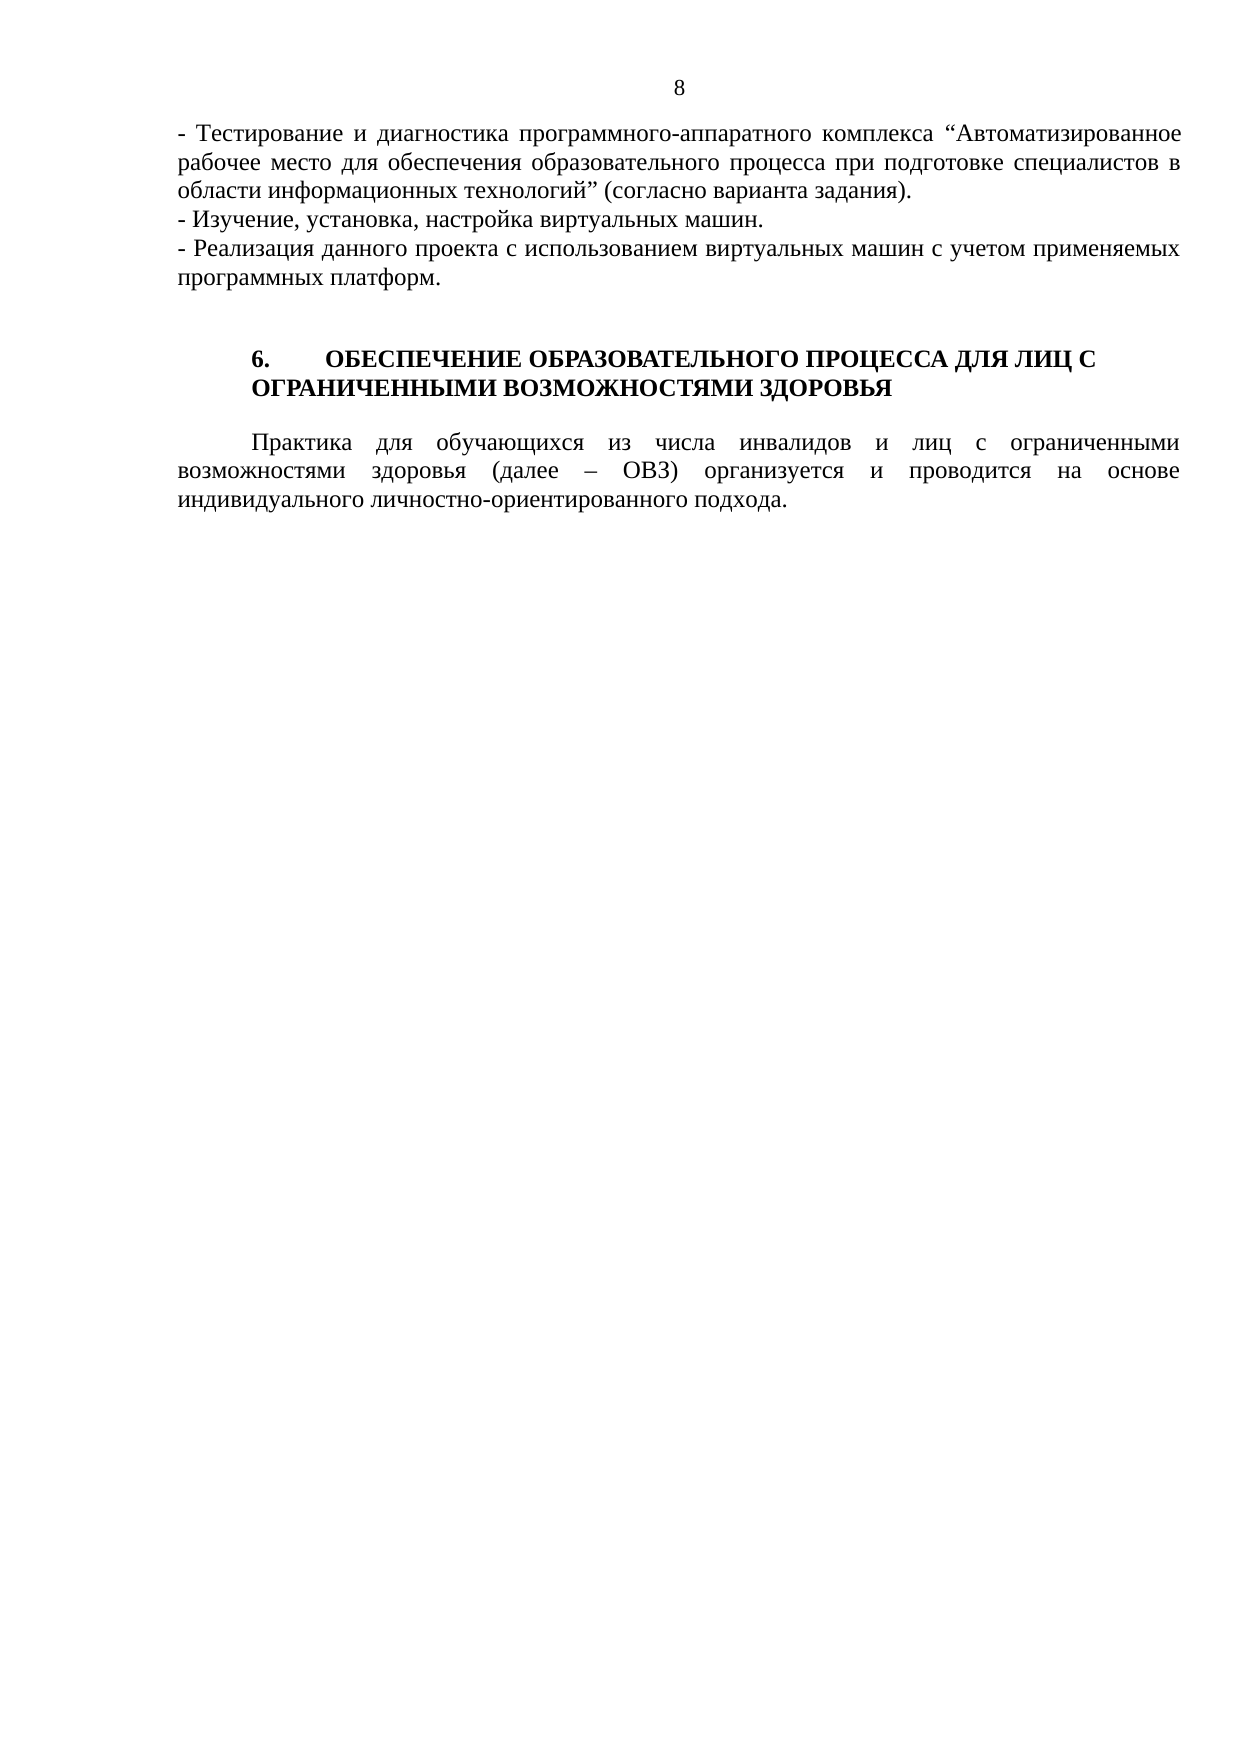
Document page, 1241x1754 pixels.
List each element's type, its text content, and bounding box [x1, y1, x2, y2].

text - Тестирование и диагностика программного-аппаратного комплекса “Автоматизированное рабочее место для обеспечения образовательного процесса при подготовке специалистов в области информационных технологий” (согласно варианта задания). [177, 118, 1182, 204]
text - Изучение, установка, настройка виртуальных машин. [177, 204, 1182, 233]
subtitle ОБЕСПЕЧЕНИЕ ОБРАЗОВАТЕЛЬНОГО ПРОЦЕССА ДЛЯ ЛИЦ С ОГРАНИЧЕННЫМИ ВОЗМОЖНОСТЯМИ ЗДОРОВЬЯ [251, 344, 1181, 402]
text - Реализация данного проекта с использованием виртуальных машин с учетом применяемых программных платформ. [177, 233, 1182, 291]
list Практика для обучающихся из числа инвалидов и лиц с ограниченными возможностями здоровья (далее – ОВЗ) организуется и проводится на основе индивидуального личностно-ориентированного подхода. [177, 427, 1181, 513]
